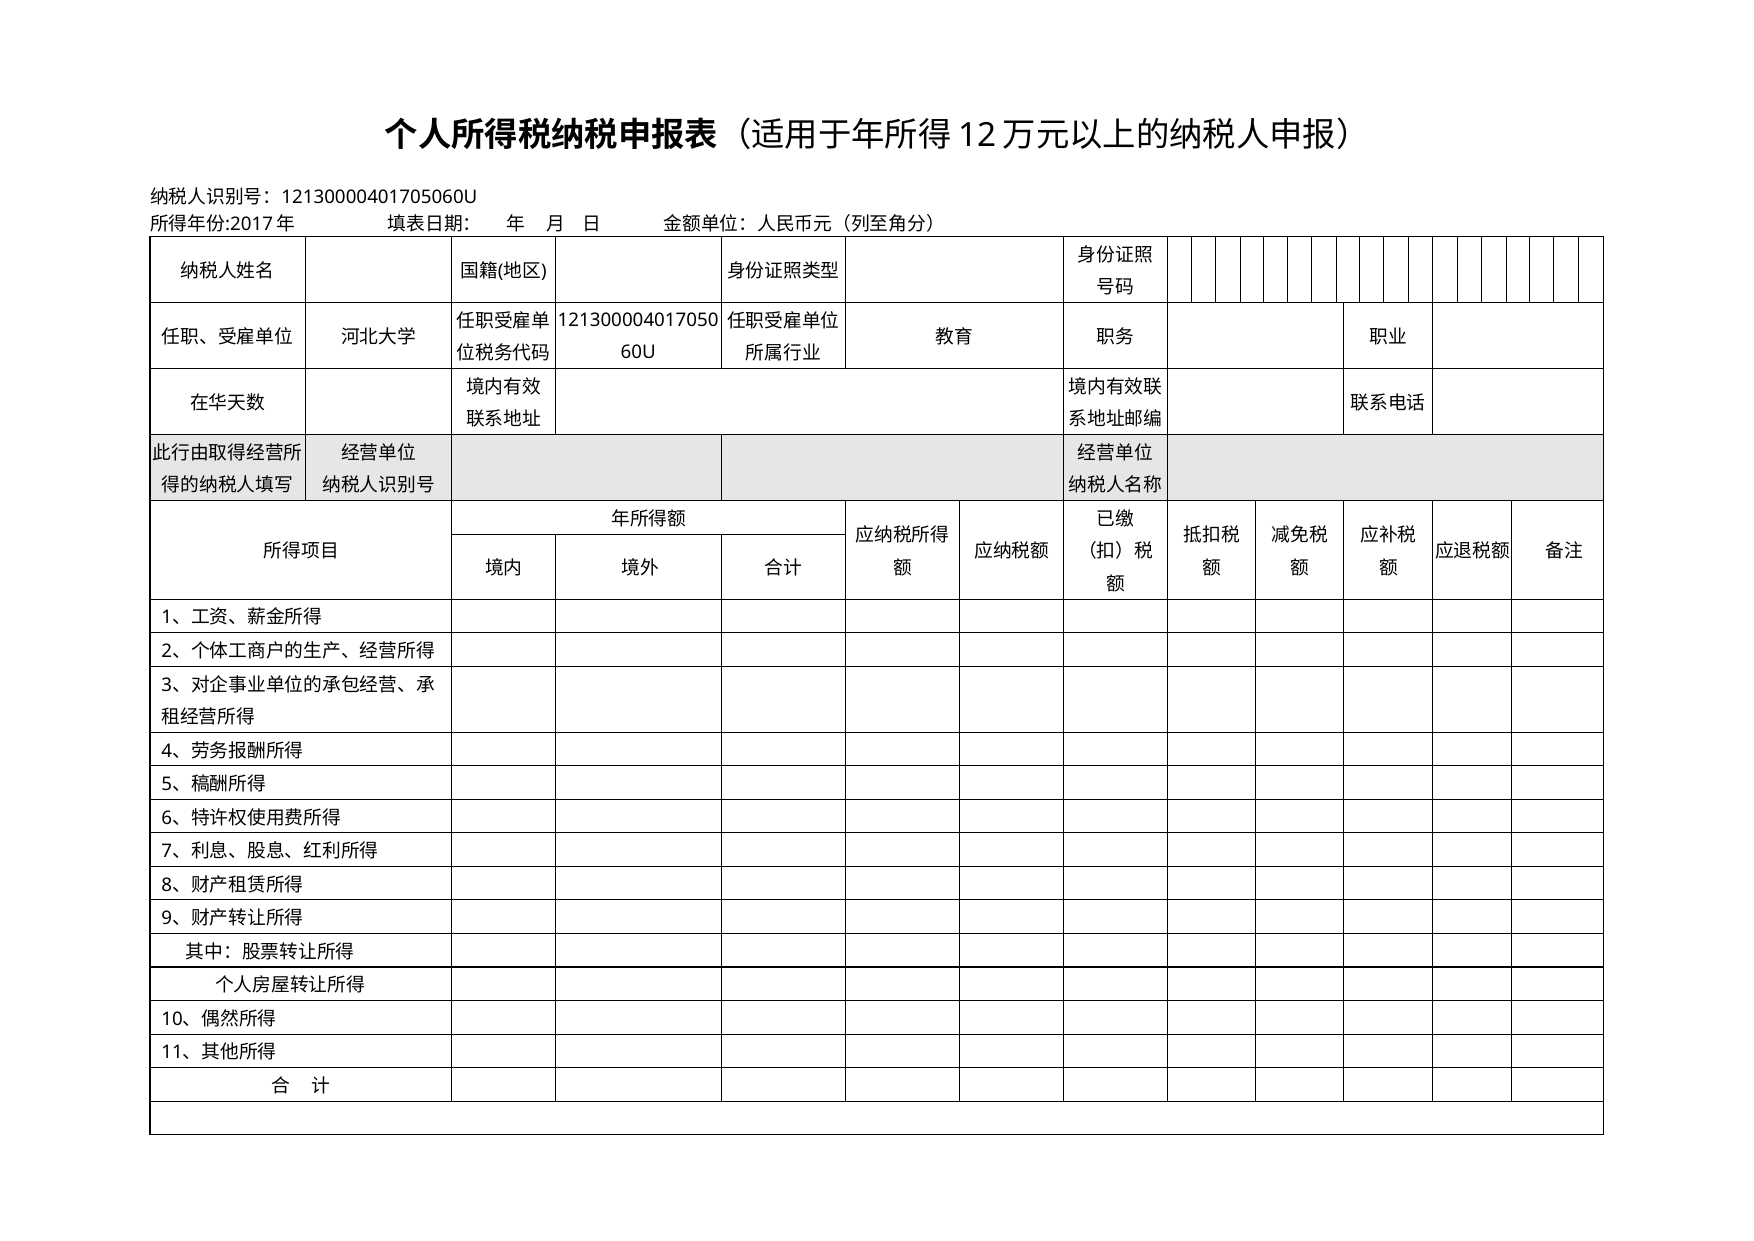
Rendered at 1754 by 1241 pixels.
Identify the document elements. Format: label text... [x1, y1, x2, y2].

table_cell [1512, 900, 1603, 933]
table_cell [1064, 733, 1167, 765]
table_cell 所得项目 [151, 501, 451, 598]
table_cell [1433, 934, 1511, 966]
table_cell [556, 934, 721, 966]
table_cell [1433, 733, 1511, 765]
table_cell [1168, 766, 1255, 799]
table_cell [1064, 1068, 1167, 1101]
table_cell 此行由取得经营所得的纳税人填写 [151, 435, 305, 500]
table_cell [1433, 667, 1511, 732]
table_cell 9、财产转让所得 [151, 900, 451, 933]
table_cell [846, 600, 959, 632]
table_cell [1433, 867, 1511, 899]
table_cell 联系电话 [1344, 369, 1432, 434]
table_cell [556, 867, 721, 899]
table_cell [1064, 766, 1167, 799]
table_cell [1512, 968, 1603, 1000]
table_cell [960, 968, 1063, 1000]
table_cell [1433, 833, 1511, 866]
table_cell [722, 435, 1063, 500]
table_cell [1344, 633, 1432, 666]
table_cell [452, 968, 555, 1000]
table_cell [1433, 766, 1511, 799]
table_cell 个人房屋转让所得 [151, 968, 451, 1000]
table_cell [1168, 867, 1255, 899]
table_cell [722, 934, 845, 966]
table_header 身份证照类型 [722, 237, 845, 302]
table_header [1337, 237, 1359, 302]
table_cell [452, 766, 555, 799]
table_cell [1064, 1001, 1167, 1033]
table_cell [722, 766, 845, 799]
table_header [1241, 237, 1263, 302]
table_cell [1512, 800, 1603, 832]
table_cell [960, 667, 1063, 732]
table_cell [846, 733, 959, 765]
table_header [1482, 237, 1506, 302]
table_cell 11、其他所得 [151, 1035, 451, 1067]
table_cell 任职受雇单位税务代码 [452, 303, 555, 368]
subtitle 个人所得税纳税申报表（适用于年所得12万元以上的纳税人申报） [150, 107, 1604, 156]
table_cell [1344, 800, 1432, 832]
table_cell [556, 733, 721, 765]
table_cell [1256, 633, 1343, 666]
table_cell 教育 [846, 303, 1063, 368]
table_cell [960, 633, 1063, 666]
table_cell [1256, 867, 1343, 899]
table_cell [556, 900, 721, 933]
table_cell [1256, 667, 1343, 732]
table_cell 任职受雇单位 所属行业 [722, 303, 845, 368]
table_cell [556, 600, 721, 632]
table_cell 备注 [1512, 501, 1603, 598]
table_cell [1344, 833, 1432, 866]
table_cell [1168, 369, 1343, 434]
table_cell [1256, 1035, 1343, 1067]
table_cell [1512, 600, 1603, 632]
table_cell [1344, 1068, 1432, 1101]
table_cell [722, 667, 845, 732]
table_cell [1168, 435, 1603, 500]
table_cell 4、劳务报酬所得 [151, 733, 451, 765]
table_cell 6、特许权使用费所得 [151, 800, 451, 832]
table_cell 其中：股票转让所得 [151, 934, 451, 966]
table_cell [1512, 1035, 1603, 1067]
table_cell [1344, 867, 1432, 899]
table_cell [846, 900, 959, 933]
table_cell [1433, 900, 1511, 933]
table_cell [722, 867, 845, 899]
table_cell 抵扣税额 [1168, 501, 1255, 598]
table_cell [1512, 633, 1603, 666]
table_cell [1256, 766, 1343, 799]
table_cell [452, 1068, 555, 1101]
table_cell [556, 800, 721, 832]
table_cell [1168, 303, 1343, 368]
table_cell 河北大学 [306, 303, 451, 368]
table_cell 境外 [556, 535, 721, 598]
table_cell [1064, 867, 1167, 899]
table_header [1507, 237, 1529, 302]
table_cell 经营单位 纳税人名称 [1064, 435, 1167, 500]
table_cell [1168, 633, 1255, 666]
table_cell [1344, 968, 1432, 1000]
table_cell [452, 867, 555, 899]
table_cell 应退税额 [1433, 501, 1511, 598]
table_cell [556, 968, 721, 1000]
table_cell [846, 800, 959, 832]
table_cell [846, 833, 959, 866]
table_cell [452, 934, 555, 966]
table_cell 2、个体工商户的生产、经营所得 [151, 633, 451, 666]
table_cell 职务 [1064, 303, 1167, 368]
table_cell [846, 934, 959, 966]
table_cell [1344, 934, 1432, 966]
table_cell [1512, 667, 1603, 732]
table_cell [452, 1001, 555, 1033]
table_header [1458, 237, 1481, 302]
table_cell 3、对企事业单位的承包经营、承租经营所得 [151, 667, 451, 732]
table_cell [960, 800, 1063, 832]
table_header [1409, 237, 1432, 302]
table_cell [1168, 1001, 1255, 1033]
table_cell 5、稿酬所得 [151, 766, 451, 799]
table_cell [151, 1102, 1603, 1134]
table_cell [722, 900, 845, 933]
table_cell [1064, 833, 1167, 866]
table_cell [722, 1035, 845, 1067]
text 所得年份:2017年 填表日期： 年 月 日 金额单位：人民币元（列至角分） [150, 209, 1604, 236]
table_header 国籍(地区) [452, 237, 555, 302]
table_cell [1064, 667, 1167, 732]
table_cell [556, 1068, 721, 1101]
table_cell [960, 1001, 1063, 1033]
table_cell [1512, 1068, 1603, 1101]
table_cell [1344, 766, 1432, 799]
table_cell [960, 1035, 1063, 1067]
table_cell [960, 833, 1063, 866]
table_cell [722, 833, 845, 866]
table_cell [1168, 667, 1255, 732]
table_cell [1168, 833, 1255, 866]
table_cell [1256, 600, 1343, 632]
table_cell [1168, 934, 1255, 966]
table_cell [1256, 733, 1343, 765]
table_cell [1168, 600, 1255, 632]
table_cell [556, 766, 721, 799]
table_cell [846, 633, 959, 666]
table_cell 年所得额 [452, 501, 845, 533]
table_header [1530, 237, 1553, 302]
table_cell [306, 369, 451, 434]
table_header [1168, 237, 1191, 302]
table_cell [722, 968, 845, 1000]
table_cell [1512, 867, 1603, 899]
table_cell [1064, 1035, 1167, 1067]
table_cell 职业 [1344, 303, 1432, 368]
table_cell 已缴（扣）税额 [1064, 501, 1167, 598]
table_cell [1344, 600, 1432, 632]
table_cell [452, 900, 555, 933]
table_cell [722, 800, 845, 832]
text 纳税人识别号：12130000401705060U [150, 181, 1604, 209]
table_cell [1256, 1001, 1343, 1033]
table_cell 合计 [722, 535, 845, 598]
table_header [1384, 237, 1408, 302]
table_cell [1433, 968, 1511, 1000]
table_cell [1512, 733, 1603, 765]
table_cell 减免税额 [1256, 501, 1343, 598]
table_cell [722, 1001, 845, 1033]
table_header [1312, 237, 1336, 302]
table_cell [1433, 600, 1511, 632]
table_cell [960, 1068, 1063, 1101]
table_cell [846, 667, 959, 732]
table_cell [1064, 600, 1167, 632]
table_cell [452, 633, 555, 666]
table_cell [846, 1068, 959, 1101]
table_cell [1064, 900, 1167, 933]
table_cell [556, 1035, 721, 1067]
table_cell [1064, 800, 1167, 832]
table_cell 合 计 [151, 1068, 451, 1101]
table_header [1360, 237, 1383, 302]
table_cell 应补税额 [1344, 501, 1432, 598]
table_cell [1168, 968, 1255, 1000]
table_cell [846, 1001, 959, 1033]
table_header 纳税人姓名 [151, 237, 305, 302]
table_cell [452, 435, 721, 500]
table_cell [1168, 1068, 1255, 1101]
table_cell [722, 600, 845, 632]
table_cell [1168, 800, 1255, 832]
table_cell 8、财产租赁所得 [151, 867, 451, 899]
table_cell 10、偶然所得 [151, 1001, 451, 1033]
table_cell [1344, 900, 1432, 933]
table_cell [1433, 1001, 1511, 1033]
table_cell [1344, 1001, 1432, 1033]
table_cell [1064, 633, 1167, 666]
table_cell [846, 1035, 959, 1067]
table_header [1264, 237, 1287, 302]
table_cell 12130000401705060U [556, 303, 721, 368]
table_cell 境内有效 联系地址 [452, 369, 555, 434]
table_cell [1344, 733, 1432, 765]
table_cell [1433, 303, 1603, 368]
table_header [306, 237, 451, 302]
table_cell 任职、受雇单位 [151, 303, 305, 368]
table_header [1216, 237, 1240, 302]
table_cell [960, 900, 1063, 933]
table_cell [1256, 1068, 1343, 1101]
table_cell [1512, 833, 1603, 866]
table_header 身份证照 号码 [1064, 237, 1167, 302]
table_cell [960, 934, 1063, 966]
table_cell [556, 667, 721, 732]
table_cell [556, 633, 721, 666]
table_cell [452, 800, 555, 832]
table_cell [1512, 766, 1603, 799]
table_cell 1、工资、薪金所得 [151, 600, 451, 632]
table_cell [1064, 934, 1167, 966]
table_cell [1256, 934, 1343, 966]
table_cell [722, 1068, 845, 1101]
table_cell [452, 600, 555, 632]
table_cell 境内 [452, 535, 555, 598]
table_cell [1344, 1035, 1432, 1067]
table_cell [556, 1001, 721, 1033]
table_cell 7、利息、股息、红利所得 [151, 833, 451, 866]
table_cell [1512, 934, 1603, 966]
table_cell 境内有效联系地址邮编 [1064, 369, 1167, 434]
table_cell [1256, 968, 1343, 1000]
table_cell [722, 733, 845, 765]
table_header [1192, 237, 1215, 302]
table_cell [1433, 1068, 1511, 1101]
table_cell [960, 733, 1063, 765]
table_cell 应纳税所得额 [846, 501, 959, 598]
table_cell 在华天数 [151, 369, 305, 434]
table_header [846, 237, 1063, 302]
table_cell [960, 600, 1063, 632]
table_cell [556, 369, 1063, 434]
table_cell [1256, 900, 1343, 933]
table_cell [722, 633, 845, 666]
table_cell [1344, 667, 1432, 732]
table_cell [1168, 733, 1255, 765]
table_cell [452, 833, 555, 866]
table_cell [452, 667, 555, 732]
table_cell [846, 968, 959, 1000]
table_header [556, 237, 721, 302]
table_cell [1433, 1035, 1511, 1067]
table_cell [1433, 369, 1603, 434]
table_cell [1168, 900, 1255, 933]
table_cell [1256, 833, 1343, 866]
table_cell [1064, 968, 1167, 1000]
table_cell [846, 867, 959, 899]
table_header [1554, 237, 1578, 302]
table_header [1288, 237, 1311, 302]
table_cell [1512, 1001, 1603, 1033]
table_cell [960, 867, 1063, 899]
table_cell [452, 733, 555, 765]
table_cell [960, 766, 1063, 799]
table_header [1433, 237, 1457, 302]
table_cell [1433, 633, 1511, 666]
table_cell [1256, 800, 1343, 832]
table_cell [1433, 800, 1511, 832]
table_cell [1168, 1035, 1255, 1067]
table_cell [452, 1035, 555, 1067]
table_cell 应纳税额 [960, 501, 1063, 598]
table_cell [556, 833, 721, 866]
table_cell 经营单位 纳税人识别号 [306, 435, 451, 500]
table_cell [846, 766, 959, 799]
table_header [1579, 237, 1603, 302]
